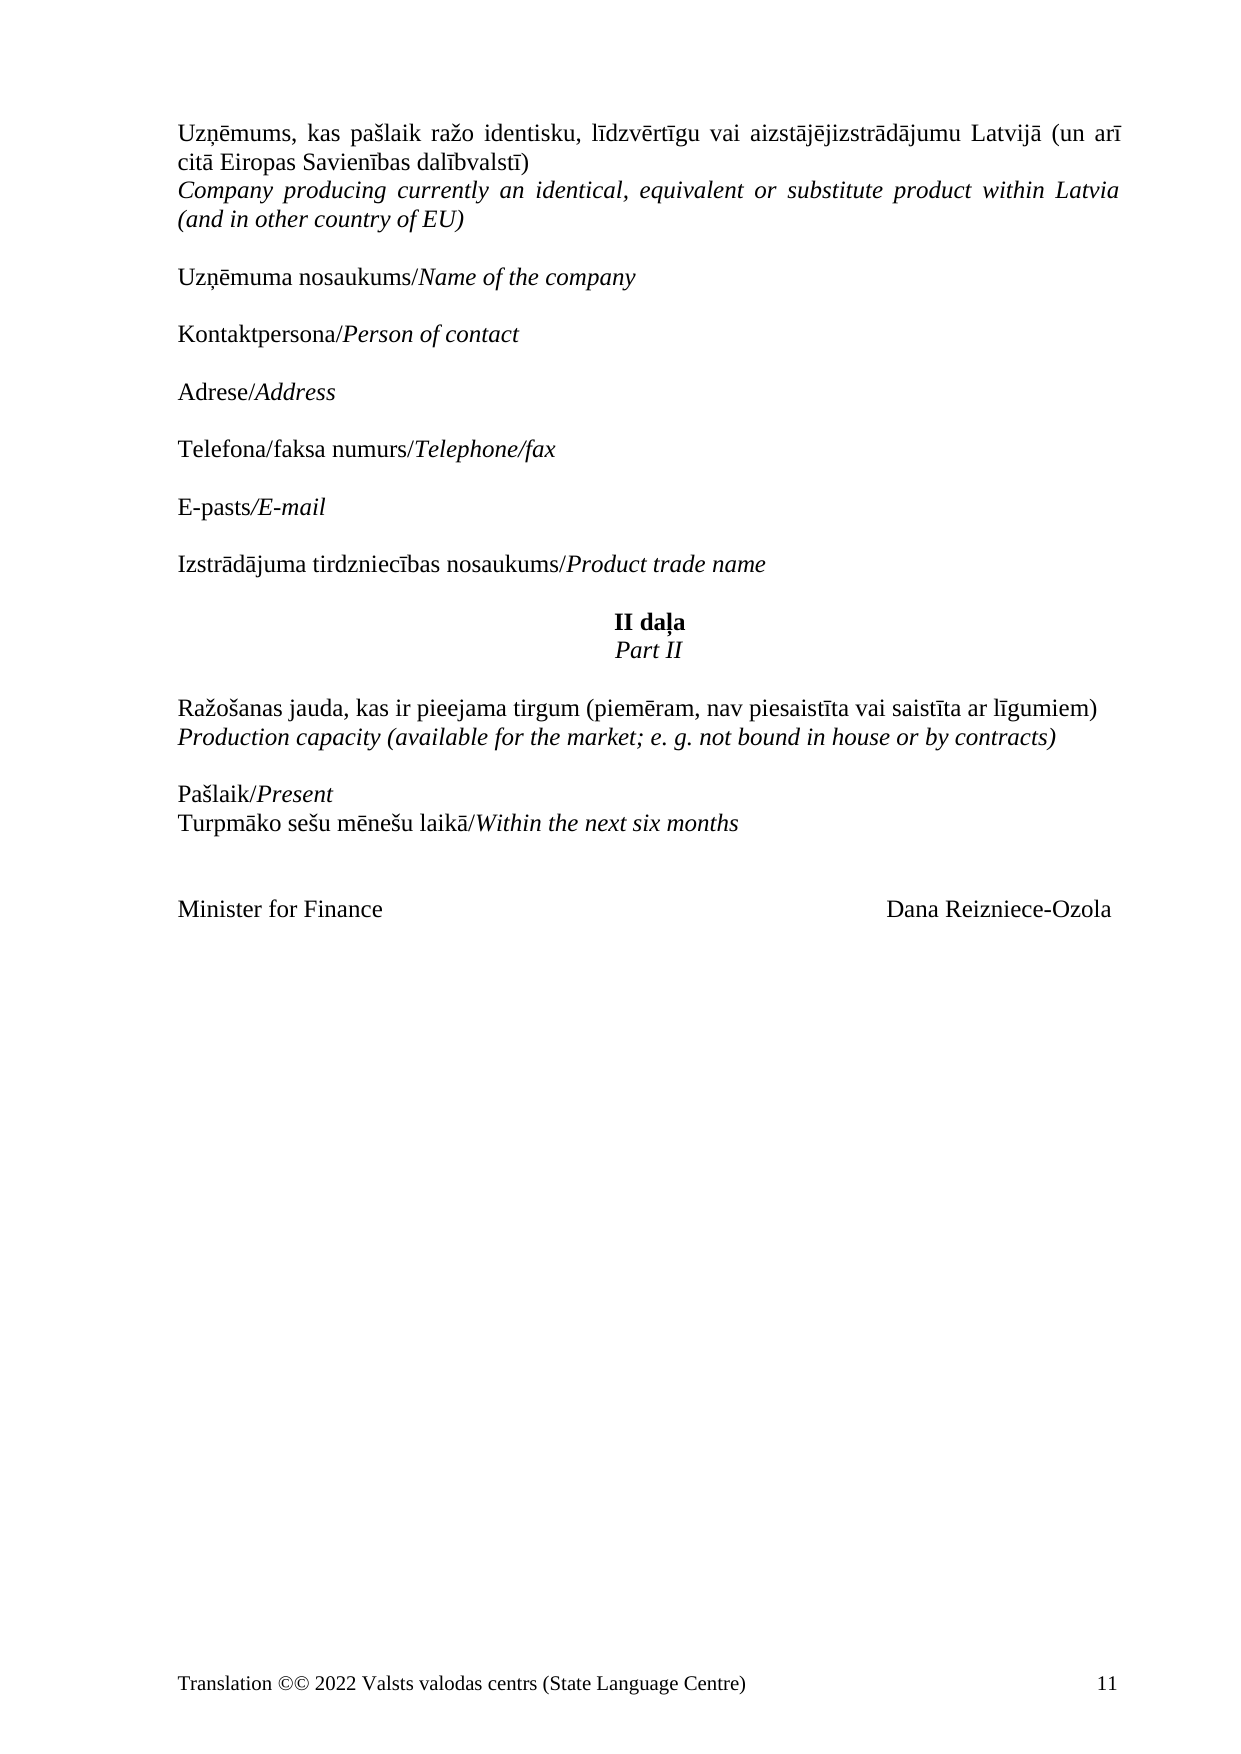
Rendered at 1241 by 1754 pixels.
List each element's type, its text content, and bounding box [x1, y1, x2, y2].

text Ražošanas jauda, kas ir pieejama tirgum (piemēram, nav piesaistīta vai saistīta ar līgumiem) [177, 693, 1122, 722]
text Minister for Finance Dana Reizniece-Ozola [177, 894, 1122, 923]
text Pašlaik/Present [177, 779, 1122, 808]
text Telefona/faksa numurs/Telephone/fax [177, 434, 1122, 463]
text Izstrādājuma tirdzniecības nosaukums/Product trade name [177, 549, 1122, 578]
text Uzņēmums, kas pašlaik ražo identisku, līdzvērtīgu vai aizstājējizstrādājumu Latvijā (un arī citā Eiropas Savienības dalībvalstī) [177, 118, 1122, 176]
text Uzņēmuma nosaukums/Name of the company [177, 262, 1122, 291]
text Kontaktpersona/Person of contact [177, 319, 1122, 348]
text Company producing currently an identical, equivalent or substitute product within Latvia (and in other country of EU) [177, 176, 1122, 233]
text E-pasts/E-mail [177, 492, 1122, 521]
text Turpmāko sešu mēnešu laikā/Within the next six months [177, 808, 1122, 837]
text II daļa [177, 607, 1122, 636]
text Part II [177, 636, 1122, 664]
text Adrese/Address [177, 377, 1122, 406]
text Production capacity (available for the market; e. g. not bound in house or by contracts) [177, 722, 1122, 751]
